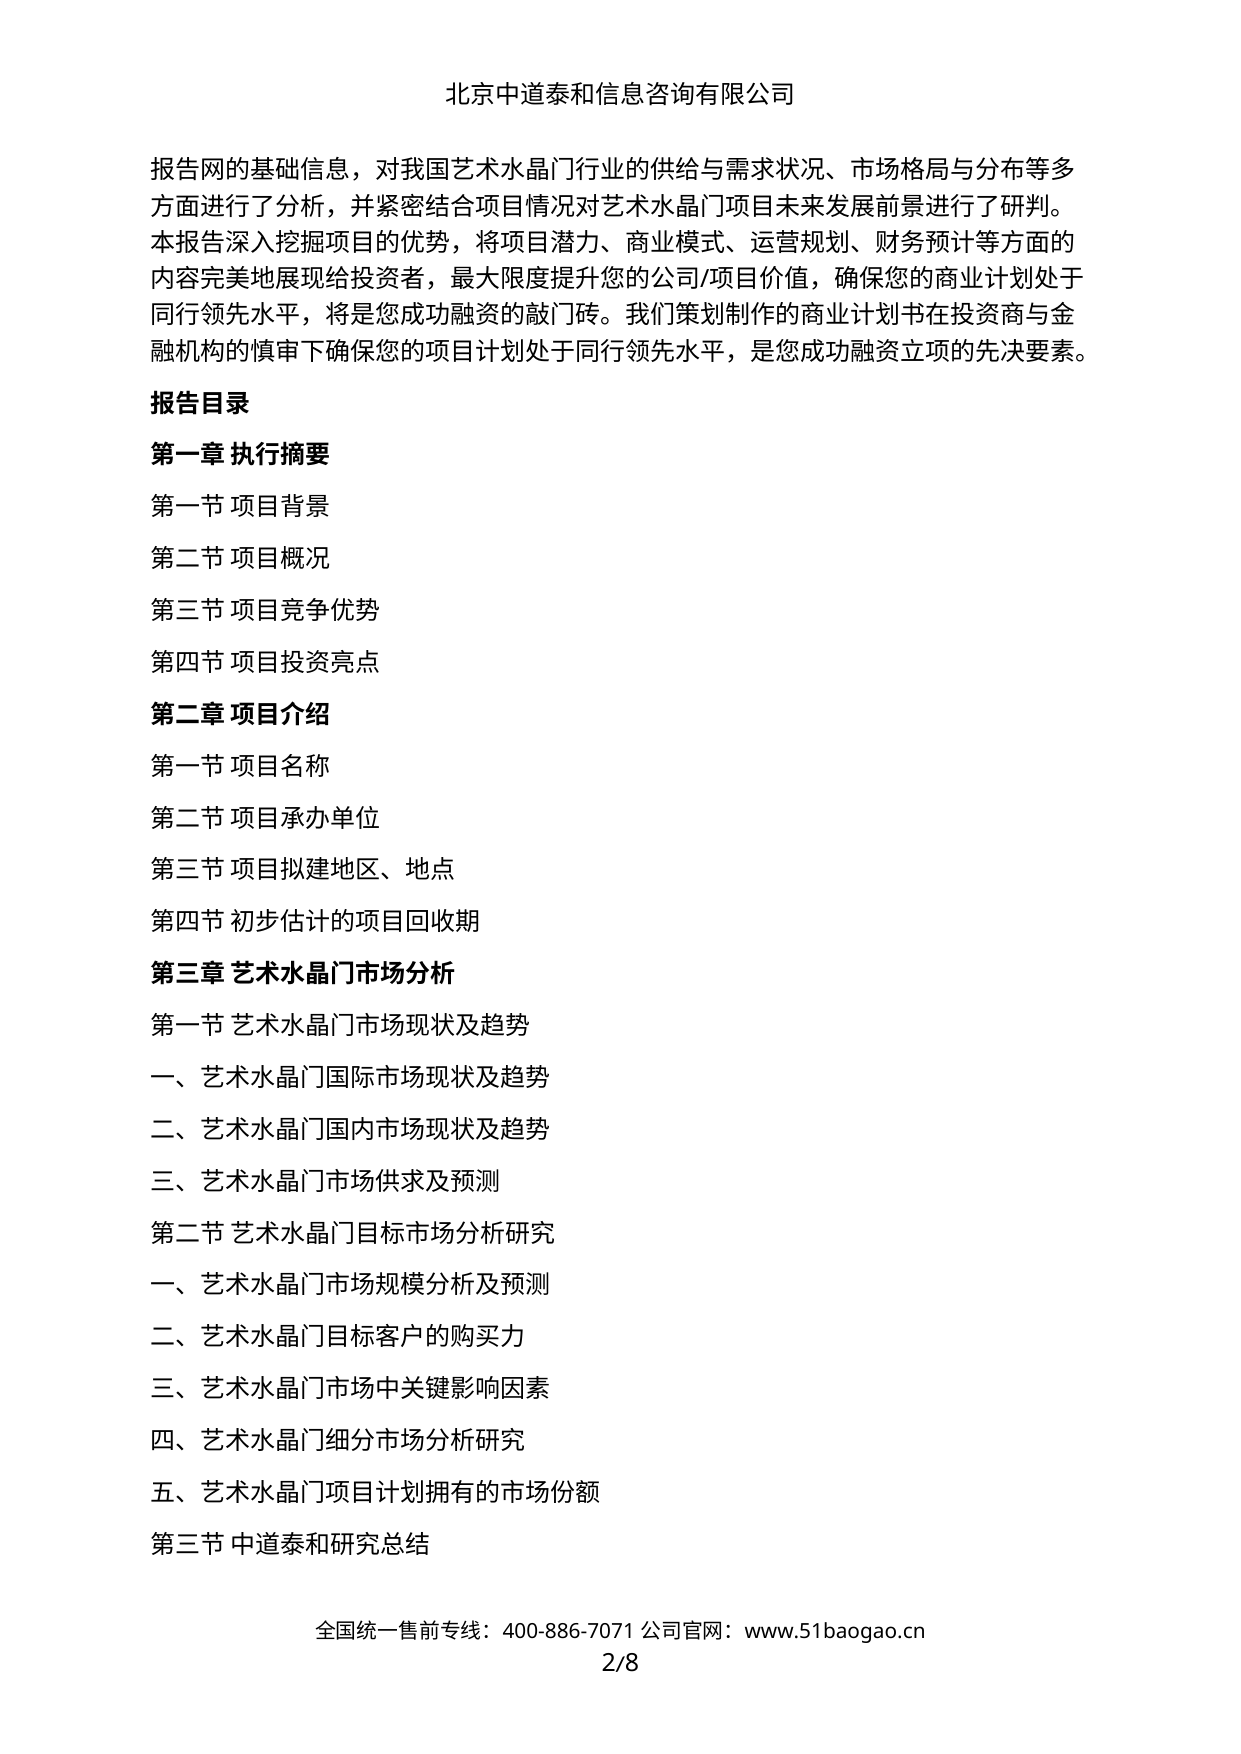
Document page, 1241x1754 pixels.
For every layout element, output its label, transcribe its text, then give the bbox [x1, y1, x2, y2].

text 第四节 初步估计的项目回收期 [150, 902, 1090, 938]
text 第一节 项目背景 [150, 487, 1090, 523]
text 一、艺术水晶门市场规模分析及预测 [150, 1265, 1090, 1301]
text 三、艺术水晶门市场供求及预测 [150, 1161, 1090, 1197]
text 一、艺术水晶门国际市场现状及趋势 [150, 1057, 1090, 1094]
text 第四节 项目投资亮点 [150, 642, 1090, 679]
text 第三节 项目拟建地区、地点 [150, 850, 1090, 886]
text 三、艺术水晶门市场中关键影响因素 [150, 1369, 1090, 1405]
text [150, 150, 1090, 367]
text 第一节 项目名称 [150, 746, 1090, 782]
text 第三章 艺术水晶门市场分析 [150, 954, 1090, 990]
text 第三节 项目竞争优势 [150, 591, 1090, 627]
text 第三节 中道泰和研究总结 [150, 1524, 1090, 1561]
text 第一章 执行摘要 [150, 435, 1090, 471]
text 第二节 项目承办单位 [150, 798, 1090, 834]
text 四、艺术水晶门细分市场分析研究 [150, 1421, 1090, 1457]
text 第二节 艺术水晶门目标市场分析研究 [150, 1213, 1090, 1249]
text 二、艺术水晶门国内市场现状及趋势 [150, 1109, 1090, 1146]
text 五、艺术水晶门项目计划拥有的市场份额 [150, 1472, 1090, 1509]
text 第一节 艺术水晶门市场现状及趋势 [150, 1006, 1090, 1042]
text 报告目录 [150, 383, 1090, 419]
text 二、艺术水晶门目标客户的购买力 [150, 1317, 1090, 1353]
text 第二节 项目概况 [150, 539, 1090, 575]
text 第二章 项目介绍 [150, 694, 1090, 731]
